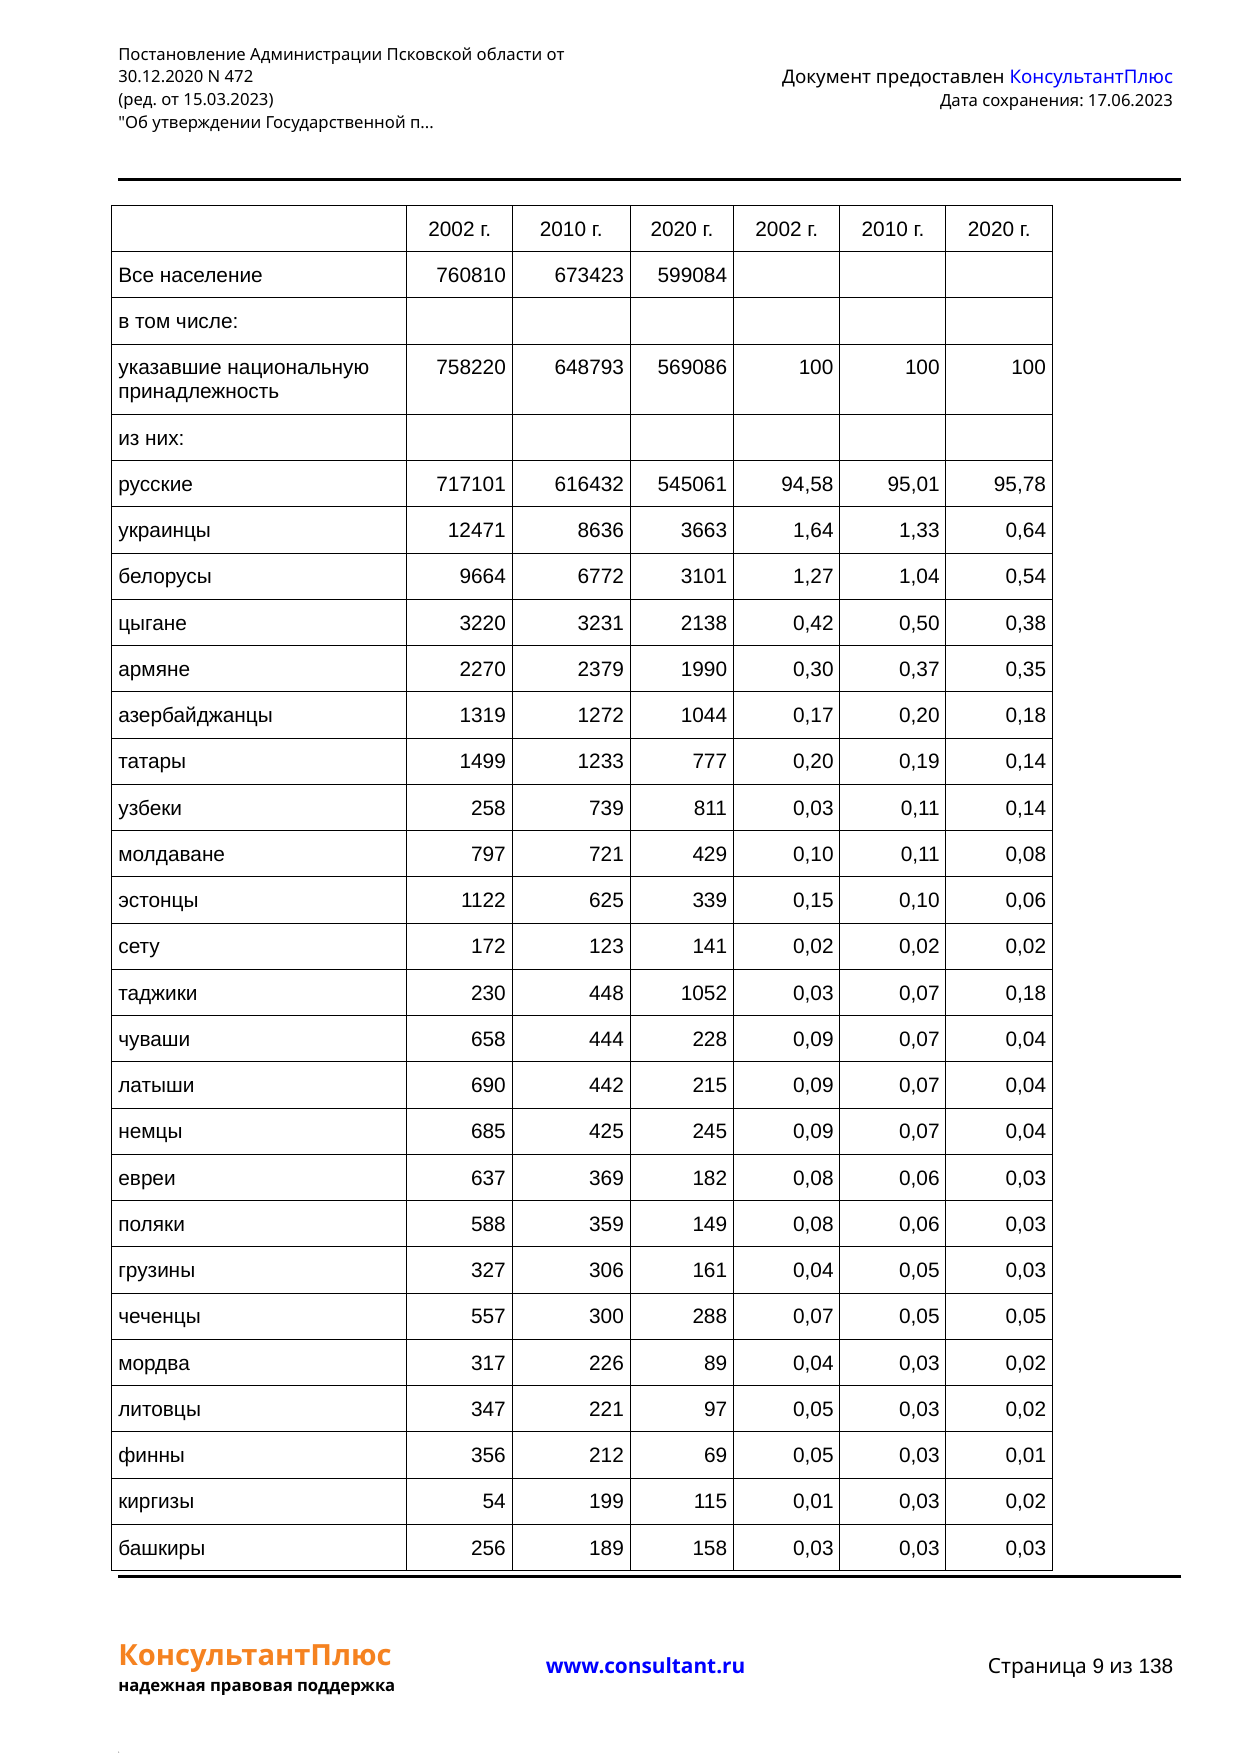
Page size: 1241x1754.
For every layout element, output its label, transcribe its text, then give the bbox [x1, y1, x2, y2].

table_cell 258 [407, 785, 512, 830]
table_cell 1,04 [840, 554, 945, 599]
table_cell 0,01 [734, 1479, 839, 1524]
table_cell 0,11 [840, 831, 945, 876]
table_cell татары [112, 739, 406, 784]
table_cell молдаване [112, 831, 406, 876]
table_cell 0,50 [840, 600, 945, 645]
table_cell 0,19 [840, 739, 945, 784]
table_cell русские [112, 461, 406, 506]
table_cell [513, 415, 630, 460]
table_cell 212 [513, 1432, 630, 1477]
table_cell 359 [513, 1201, 630, 1246]
table_cell 228 [631, 1016, 733, 1061]
table_cell 189 [513, 1525, 630, 1570]
table_cell 0,17 [734, 692, 839, 737]
table_cell 1990 [631, 646, 733, 691]
table_cell 221 [513, 1386, 630, 1431]
table_cell 149 [631, 1201, 733, 1246]
table_cell 1052 [631, 970, 733, 1015]
table_cell евреи [112, 1155, 406, 1200]
table_cell 226 [513, 1340, 630, 1385]
table_cell 1044 [631, 692, 733, 737]
table_cell 2010 г. [513, 206, 630, 251]
table_cell 0,03 [840, 1525, 945, 1570]
table_cell 0,04 [734, 1247, 839, 1292]
table_cell [946, 415, 1052, 460]
table_cell 0,03 [734, 1525, 839, 1570]
table_cell 347 [407, 1386, 512, 1431]
table_cell 215 [631, 1062, 733, 1107]
table_cell 0,07 [840, 1016, 945, 1061]
table_cell 161 [631, 1247, 733, 1292]
table_cell [840, 252, 945, 297]
table_cell 0,03 [840, 1432, 945, 1477]
table_cell 2002 г. [407, 206, 512, 251]
table_cell 0,18 [946, 970, 1052, 1015]
table_cell 0,05 [946, 1294, 1052, 1339]
table_cell 327 [407, 1247, 512, 1292]
table_cell 0,07 [840, 970, 945, 1015]
table_cell 569086 [631, 345, 733, 414]
table_cell 1,33 [840, 507, 945, 552]
table_cell 123 [513, 924, 630, 969]
table_cell немцы [112, 1109, 406, 1154]
table_cell 0,14 [946, 785, 1052, 830]
table_cell 0,03 [946, 1525, 1052, 1570]
table_cell 0,03 [734, 970, 839, 1015]
table_cell [840, 415, 945, 460]
table_cell 12471 [407, 507, 512, 552]
table_cell 0,06 [840, 1155, 945, 1200]
table_cell 0,04 [946, 1062, 1052, 1107]
table_cell 54 [407, 1479, 512, 1524]
table_cell 0,02 [946, 1386, 1052, 1431]
table_cell 0,37 [840, 646, 945, 691]
table_cell 0,06 [840, 1201, 945, 1246]
table_cell 0,03 [734, 785, 839, 830]
table_cell 100 [840, 345, 945, 414]
table_cell 0,05 [734, 1432, 839, 1477]
table_cell 1,27 [734, 554, 839, 599]
table_cell 0,02 [840, 924, 945, 969]
table_cell мордва [112, 1340, 406, 1385]
table_cell 442 [513, 1062, 630, 1107]
table_cell 0,10 [734, 831, 839, 876]
table_cell 288 [631, 1294, 733, 1339]
table_cell белорусы [112, 554, 406, 599]
table_cell [631, 298, 733, 343]
table_cell литовцы [112, 1386, 406, 1431]
table_cell 0,07 [840, 1109, 945, 1154]
table_cell 0,30 [734, 646, 839, 691]
table_cell 0,02 [946, 1340, 1052, 1385]
table_cell 245 [631, 1109, 733, 1154]
table_cell 0,04 [946, 1109, 1052, 1154]
table_cell 100 [734, 345, 839, 414]
table_cell 0,42 [734, 600, 839, 645]
table_cell 0,54 [946, 554, 1052, 599]
table_cell 0,03 [946, 1155, 1052, 1200]
table_cell 448 [513, 970, 630, 1015]
table_cell 0,20 [840, 692, 945, 737]
table_cell 690 [407, 1062, 512, 1107]
table_cell 3663 [631, 507, 733, 552]
table_cell армяне [112, 646, 406, 691]
table_cell 0,03 [946, 1247, 1052, 1292]
table_cell 616432 [513, 461, 630, 506]
table_cell 2138 [631, 600, 733, 645]
table_cell 0,02 [946, 1479, 1052, 1524]
table_cell Все население [112, 252, 406, 297]
table_cell украинцы [112, 507, 406, 552]
table_cell 1233 [513, 739, 630, 784]
table_cell 637 [407, 1155, 512, 1200]
table_cell финны [112, 1432, 406, 1477]
table_cell азербайджанцы [112, 692, 406, 737]
table_cell 0,64 [946, 507, 1052, 552]
table_cell 777 [631, 739, 733, 784]
table_cell 0,09 [734, 1109, 839, 1154]
table_cell поляки [112, 1201, 406, 1246]
table_cell 0,06 [946, 877, 1052, 922]
table_cell 0,08 [734, 1201, 839, 1246]
table_cell 0,02 [946, 924, 1052, 969]
table_cell 158 [631, 1525, 733, 1570]
table_cell узбеки [112, 785, 406, 830]
table_cell 0,01 [946, 1432, 1052, 1477]
table_cell 230 [407, 970, 512, 1015]
table_cell 0,05 [840, 1294, 945, 1339]
table_cell 0,05 [840, 1247, 945, 1292]
table_cell 685 [407, 1109, 512, 1154]
table_cell 2010 г. [840, 206, 945, 251]
table_cell 89 [631, 1340, 733, 1385]
table_cell 0,09 [734, 1062, 839, 1107]
table_cell 97 [631, 1386, 733, 1431]
table_cell 429 [631, 831, 733, 876]
table_cell в том числе: [112, 298, 406, 343]
table_cell 557 [407, 1294, 512, 1339]
table_cell 0,04 [946, 1016, 1052, 1061]
table_cell 356 [407, 1432, 512, 1477]
table_cell [513, 298, 630, 343]
table_cell 199 [513, 1479, 630, 1524]
table_cell 172 [407, 924, 512, 969]
table_cell 2002 г. [734, 206, 839, 251]
table_cell грузины [112, 1247, 406, 1292]
table_cell 317 [407, 1340, 512, 1385]
table_cell из них: [112, 415, 406, 460]
table_cell 94,58 [734, 461, 839, 506]
table_cell 0,07 [840, 1062, 945, 1107]
table_cell 0,03 [840, 1386, 945, 1431]
table_cell 758220 [407, 345, 512, 414]
table_cell 0,35 [946, 646, 1052, 691]
table_cell 0,02 [734, 924, 839, 969]
table_cell 1272 [513, 692, 630, 737]
table_cell 0,03 [840, 1479, 945, 1524]
table_cell 721 [513, 831, 630, 876]
table_cell 0,03 [840, 1340, 945, 1385]
table_cell 369 [513, 1155, 630, 1200]
table_cell 0,05 [734, 1386, 839, 1431]
table_cell 444 [513, 1016, 630, 1061]
table_cell чуваши [112, 1016, 406, 1061]
table_cell [734, 415, 839, 460]
table_cell [407, 415, 512, 460]
table_cell 0,07 [734, 1294, 839, 1339]
table_cell 760810 [407, 252, 512, 297]
table_cell 588 [407, 1201, 512, 1246]
table_cell 3231 [513, 600, 630, 645]
table_cell 2270 [407, 646, 512, 691]
table_cell 0,08 [734, 1155, 839, 1200]
table_cell 3101 [631, 554, 733, 599]
table_cell 300 [513, 1294, 630, 1339]
table_cell 648793 [513, 345, 630, 414]
table_cell 0,18 [946, 692, 1052, 737]
table_cell башкиры [112, 1525, 406, 1570]
table_cell [946, 298, 1052, 343]
table_cell киргизы [112, 1479, 406, 1524]
table_cell 673423 [513, 252, 630, 297]
table_cell 739 [513, 785, 630, 830]
table_cell 0,20 [734, 739, 839, 784]
table_cell [946, 252, 1052, 297]
table_cell 1,64 [734, 507, 839, 552]
table_cell 182 [631, 1155, 733, 1200]
table_cell 2020 г. [946, 206, 1052, 251]
table_header [112, 206, 406, 251]
table_cell 9664 [407, 554, 512, 599]
table_cell 0,08 [946, 831, 1052, 876]
table_cell указавшие национальную принадлежность [112, 345, 406, 414]
table_cell 8636 [513, 507, 630, 552]
table_cell 545061 [631, 461, 733, 506]
table_cell 1122 [407, 877, 512, 922]
table_cell 3220 [407, 600, 512, 645]
table_cell 306 [513, 1247, 630, 1292]
table_cell 69 [631, 1432, 733, 1477]
table_cell 2379 [513, 646, 630, 691]
table_cell [734, 298, 839, 343]
table_cell [631, 415, 733, 460]
table_cell сету [112, 924, 406, 969]
table_cell [840, 298, 945, 343]
table_cell 256 [407, 1525, 512, 1570]
table_cell 2020 г. [631, 206, 733, 251]
table_cell 95,01 [840, 461, 945, 506]
table_cell 658 [407, 1016, 512, 1061]
table_cell 6772 [513, 554, 630, 599]
table_cell 1499 [407, 739, 512, 784]
table_cell 115 [631, 1479, 733, 1524]
table_cell 141 [631, 924, 733, 969]
table_cell 0,10 [840, 877, 945, 922]
table_cell 0,15 [734, 877, 839, 922]
table_cell 717101 [407, 461, 512, 506]
table_cell [407, 298, 512, 343]
table_cell 1319 [407, 692, 512, 737]
table_cell 625 [513, 877, 630, 922]
table_cell 100 [946, 345, 1052, 414]
table_cell таджики [112, 970, 406, 1015]
table_cell чеченцы [112, 1294, 406, 1339]
table_cell 0,04 [734, 1340, 839, 1385]
table_cell эстонцы [112, 877, 406, 922]
table_cell 797 [407, 831, 512, 876]
table_cell 0,11 [840, 785, 945, 830]
table_cell 339 [631, 877, 733, 922]
table_cell 599084 [631, 252, 733, 297]
table_cell [734, 252, 839, 297]
table_cell 0,09 [734, 1016, 839, 1061]
table_cell цыгане [112, 600, 406, 645]
table_cell 0,38 [946, 600, 1052, 645]
table_cell 811 [631, 785, 733, 830]
table_cell 0,14 [946, 739, 1052, 784]
table_cell 0,03 [946, 1201, 1052, 1246]
table_cell латыши [112, 1062, 406, 1107]
table_cell 425 [513, 1109, 630, 1154]
table_cell 95,78 [946, 461, 1052, 506]
